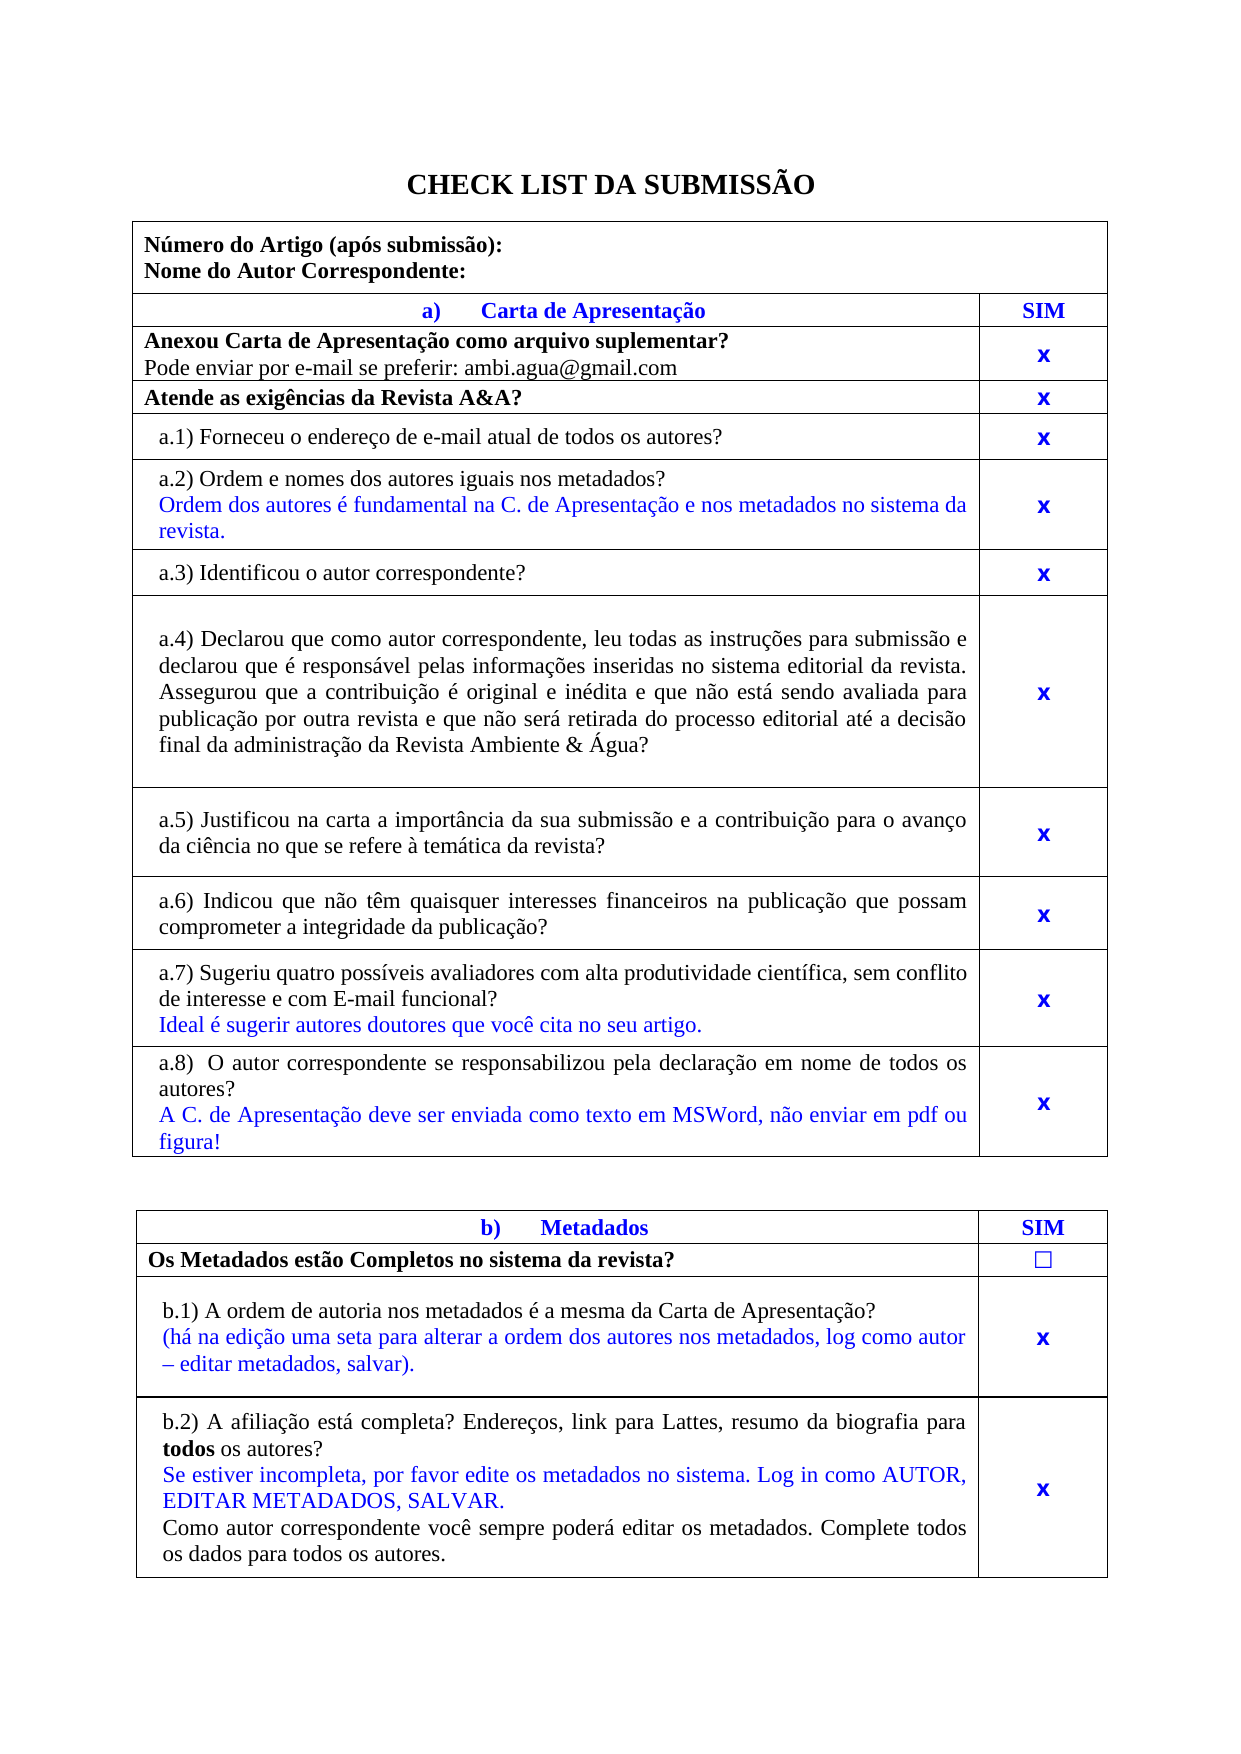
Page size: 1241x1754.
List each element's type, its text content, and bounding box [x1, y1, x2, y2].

table_cell a.7) Sugeriu quatro possíveis avaliadores com alta produtividade científica, sem conflito de interesse e com E-mail funcional? Ideal é sugerir autores doutores que você cita no seu artigo. [133, 950, 979, 1046]
table_cell Atende as exigências da Revista A&A? [133, 381, 979, 413]
table_cell Carta de Apresentação [133, 294, 979, 326]
table_cell x [980, 550, 1107, 594]
table_cell x [980, 327, 1107, 380]
table_cell a.2) Ordem e nomes dos autores iguais nos metadados? Ordem dos autores é fundamental na C. de Apresentação e nos metadados no sistema da revista. [133, 460, 979, 548]
table_header CHECK LIST DA SUBMISSÃO [133, 148, 1107, 221]
table_cell Número do Artigo (após submissão): Nome do Autor Correspondente: [133, 222, 1107, 293]
table_cell b.2) A afiliação está completa? Endereços, link para Lattes, resumo da biografia para todos os autores? Se estiver incompleta, por favor edite os metadados no sistema. Log in como AUTOR, EDITAR METADADOS, SALVAR. Como autor correspondente você sempre poderá editar os metadados. Complete todos os dados para todos os autores. [137, 1398, 978, 1577]
table_cell x [980, 381, 1107, 413]
table_header SIM [979, 1211, 1107, 1243]
table_cell a.1) Forneceu o endereço de e-mail atual de todos os autores? [133, 414, 979, 459]
table_cell a.5) Justificou na carta a importância da sua submissão e a contribuição para o avanço da ciência no que se refere à temática da revista? [133, 788, 979, 876]
table_cell b.1) A ordem de autoria nos metadados é a mesma da Carta de Apresentação? (há na edição uma seta para alterar a ordem dos autores nos metadados, log como autor – editar metadados, salvar). [137, 1277, 978, 1396]
table_cell x [980, 414, 1107, 459]
table_cell SIM [980, 294, 1107, 326]
table_cell x [980, 596, 1107, 787]
table_cell a.3) Identificou o autor correspondente? [133, 550, 979, 594]
table_cell x [979, 1277, 1107, 1396]
table_header Metadados [137, 1211, 978, 1243]
table_cell a.8) O autor correspondente se responsabilizou pela declaração em nome de todos os autores? A C. de Apresentação deve ser enviada como texto em MSWord, não enviar em pdf ou figura! [133, 1047, 979, 1156]
table_cell ☐ [979, 1244, 1107, 1276]
table_cell x [980, 460, 1107, 548]
table_cell Anexou Carta de Apresentação como arquivo suplementar? Pode enviar por e-mail se preferir: ambi.agua@gmail.com [133, 327, 979, 380]
table_cell Os Metadados estão Completos no sistema da revista? [137, 1244, 978, 1276]
table_cell a.4) Declarou que como autor correspondente, leu todas as instruções para submissão e declarou que é responsável pelas informações inseridas no sistema editorial da revista. Assegurou que a contribuição é original e inédita e que não está sendo avaliada para publicação por outra revista e que não será retirada do processo editorial até a decisão final da administração da Revista Ambiente & Água? [133, 596, 979, 787]
table_cell x [980, 788, 1107, 876]
table_cell x [980, 877, 1107, 949]
table_cell x [979, 1398, 1107, 1577]
table_cell x [980, 1047, 1107, 1156]
table_cell x [980, 950, 1107, 1046]
table_cell a.6) Indicou que não têm quaisquer interesses financeiros na publicação que possam comprometer a integridade da publicação? [133, 877, 979, 949]
